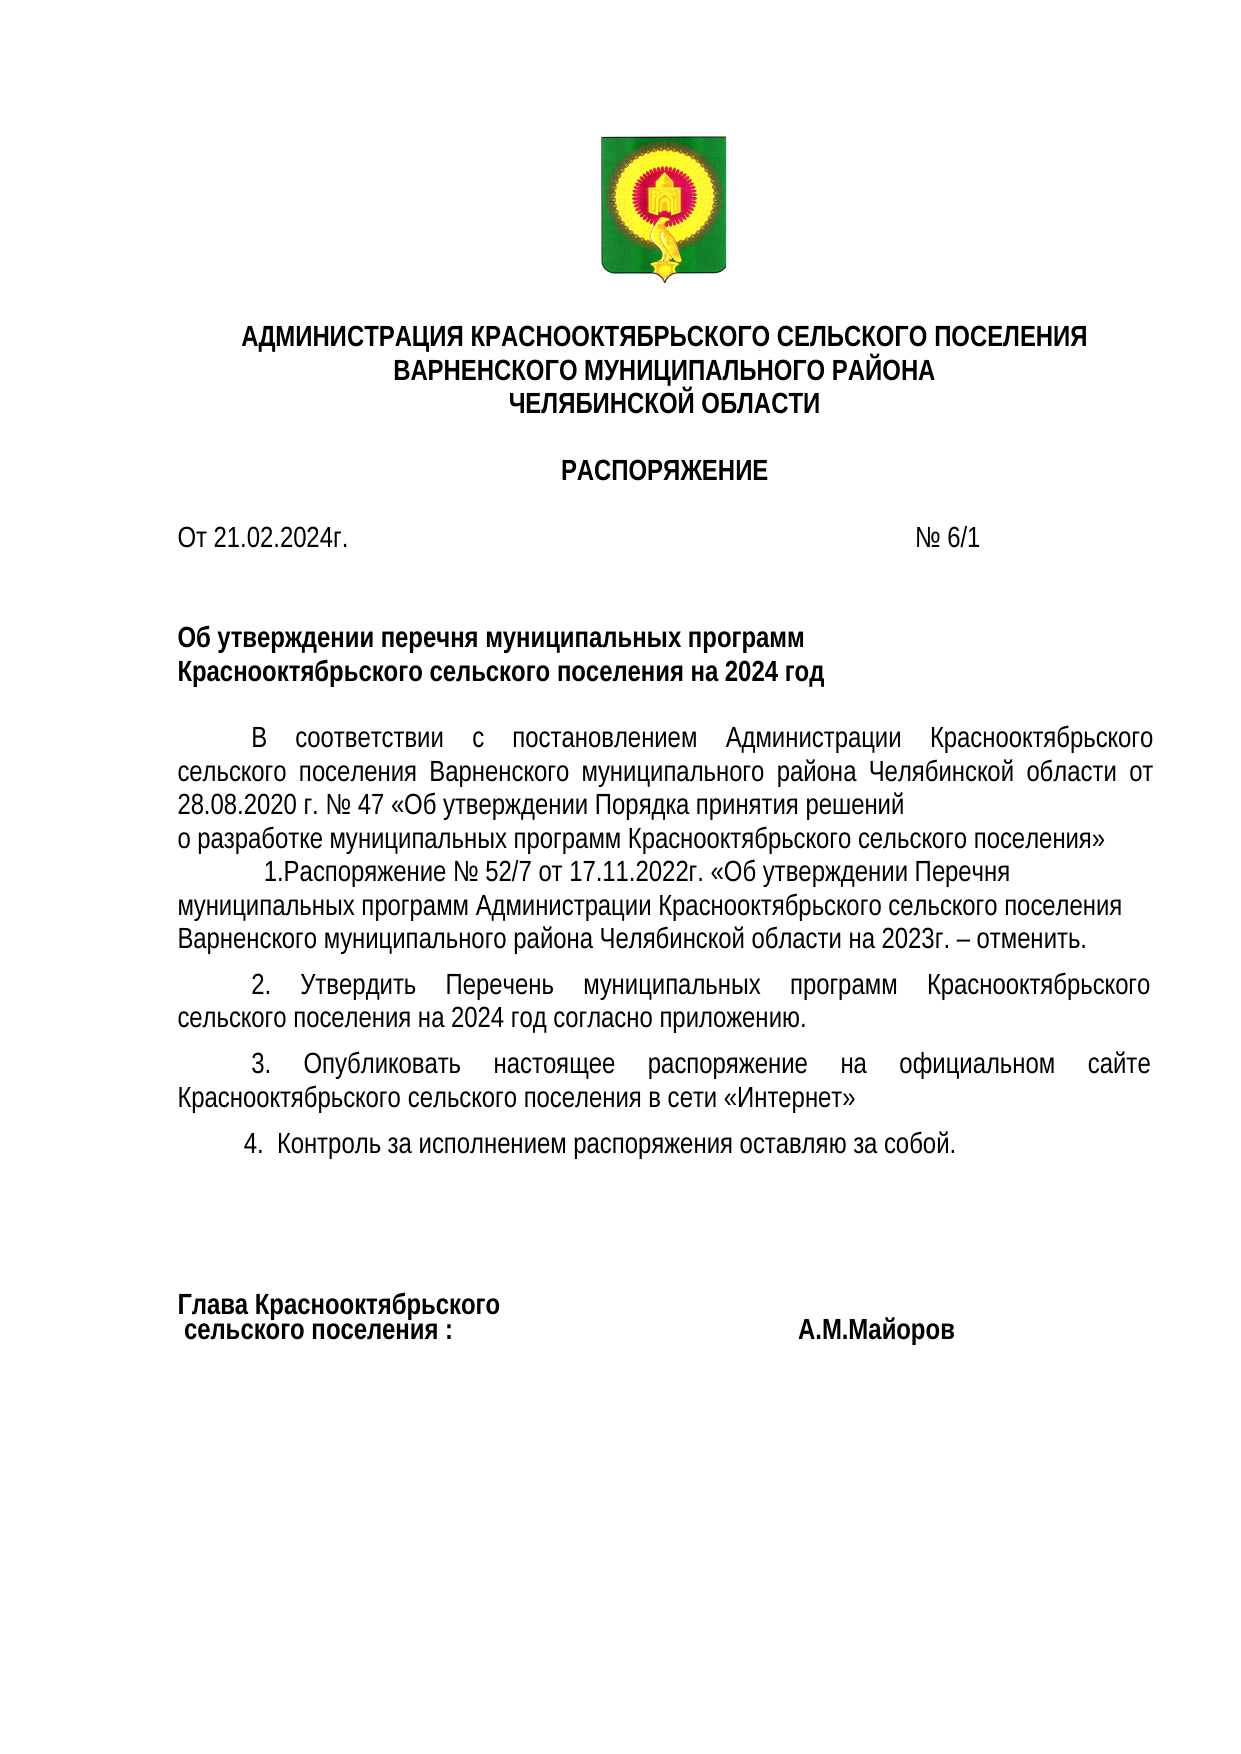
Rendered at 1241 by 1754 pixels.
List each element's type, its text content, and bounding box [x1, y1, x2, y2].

text В соответствии с постановлением Администрации Краснооктябрьского сельского поселения Варненского муниципального района Челябинской области от 28.08.2020 г. № 47 «Об утверждении Порядка принятия решений [177, 721, 1155, 821]
text 1.Распоряжение № 52/7 от 17.11.2022г. «Об утверждении Перечня муниципальных программ Администрации Краснооктябрьского сельского поселения Варненского муниципального района Челябинской области на 2023г. – отменить. [177, 854, 1155, 955]
text о разработке муниципальных программ Краснооктябрьского сельского поселения» [177, 821, 1155, 854]
text 4. Контроль за исполнением распоряжения оставляю за собой. [177, 1126, 1152, 1159]
text АДМИНИСТРАЦИЯ КРАСНООКТЯБРЬСКОГО СЕЛЬСКОГО ПОСЕЛЕНИЯ [177, 319, 1152, 353]
text РАСПОРЯЖЕНИЕ [177, 453, 1152, 487]
text От 21.02.2024г. № 6/1 [177, 520, 1152, 553]
text Краснооктябрьского сельского поселения на 2024 год [177, 654, 1152, 687]
text сельского поселения : А.М.Майоров [177, 1320, 1152, 1345]
text Об утверждении перечня муниципальных программ [177, 620, 1152, 654]
text Глава Краснооктябрьского [177, 1295, 1152, 1320]
picture [601, 135, 727, 283]
text 3. Опубликовать настоящее распоряжение на официальном сайте Краснооктябрьского сельского поселения в сети «Интернет» [177, 1047, 1152, 1113]
text ЧЕЛЯБИНСКОЙ ОБЛАСТИ [177, 386, 1152, 420]
text 2. Утвердить Перечень муниципальных программ Краснооктябрьского сельского поселения на 2024 год согласно приложению. [177, 967, 1152, 1034]
text ВАРНЕНСКОГО МУНИЦИПАЛЬНОГО РАЙОНА [177, 353, 1152, 386]
